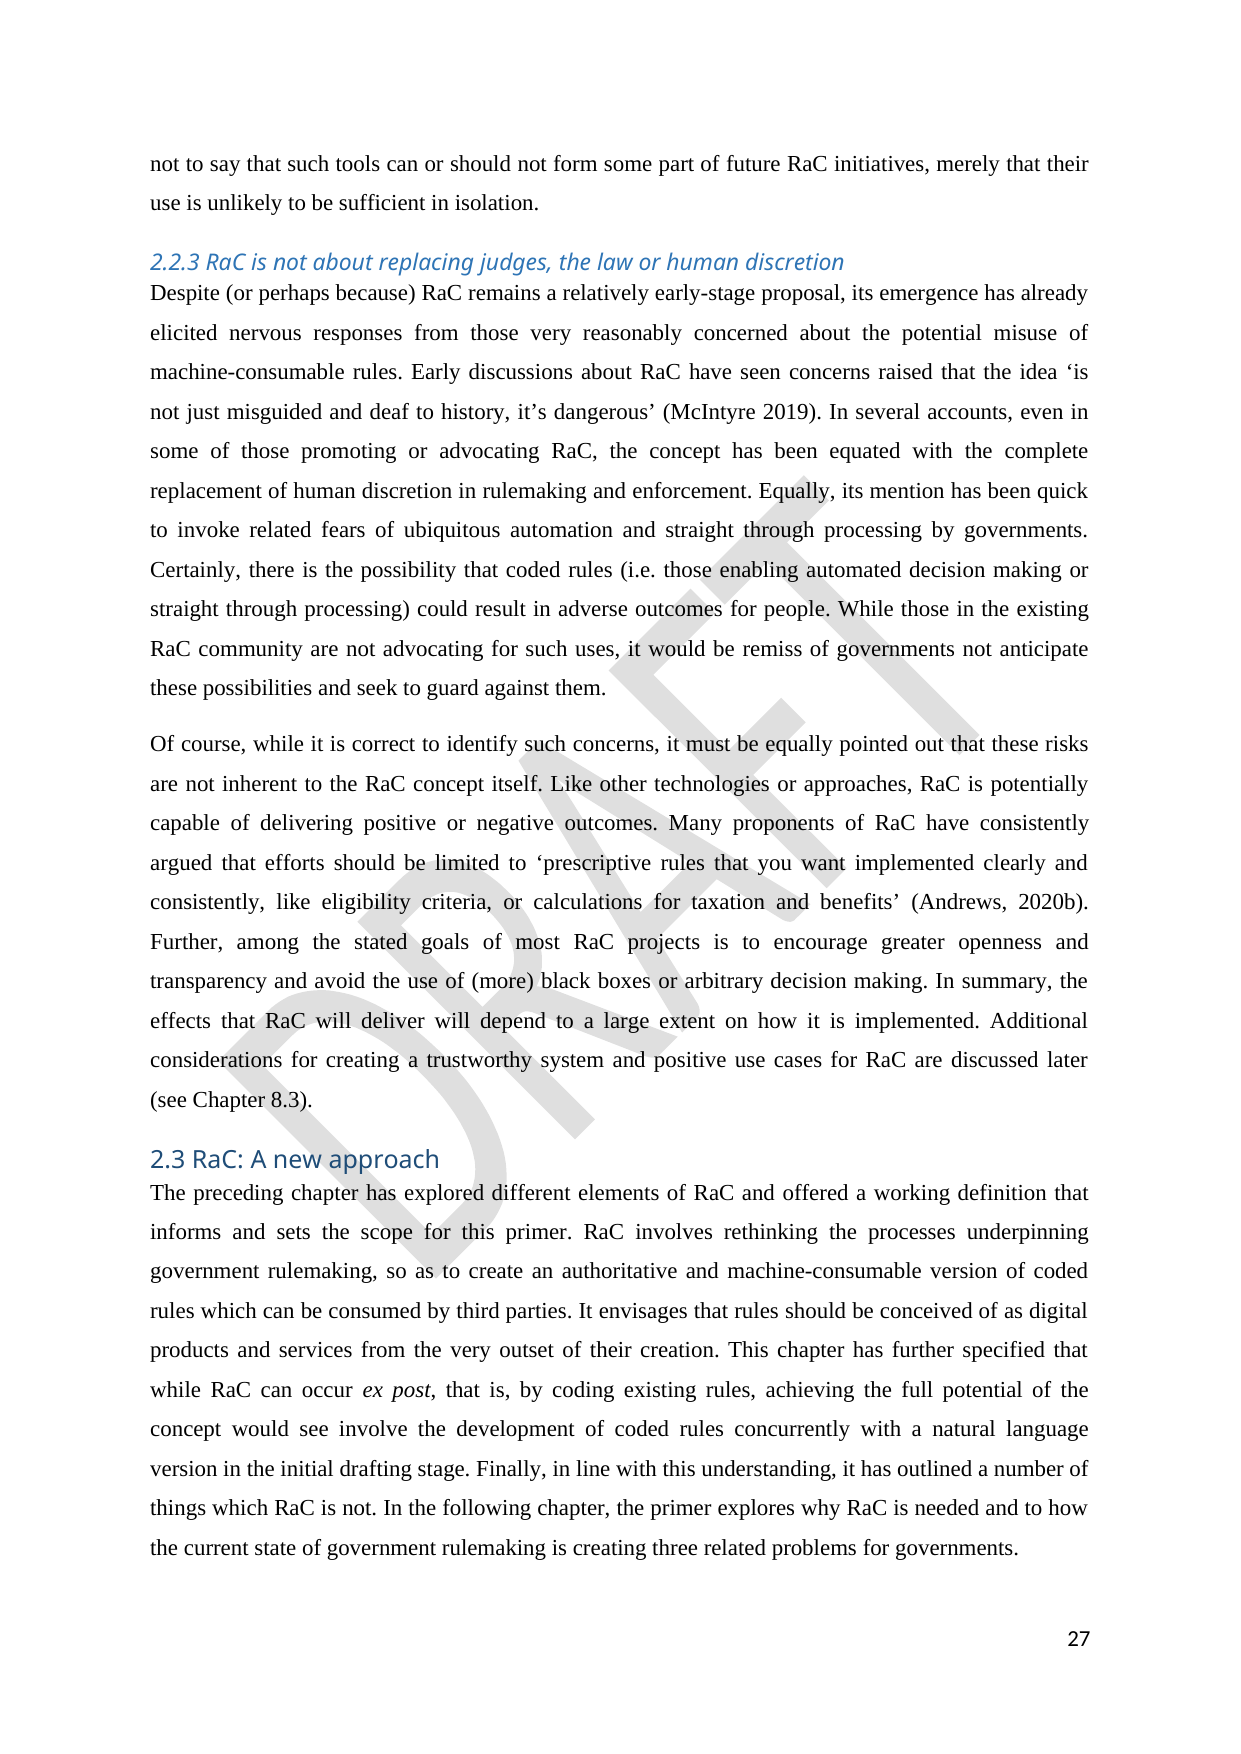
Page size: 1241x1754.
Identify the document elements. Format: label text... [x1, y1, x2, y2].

text Despite (or perhaps because) RaC remains a relatively early-stage proposal, its emergence has already elicited nervous responses from those very reasonably concerned about the potential misuse of machine-consumable rules. Early discussions about RaC have seen concerns raised that the idea ‘is not just misguided and deaf to history, it’s dangerous’ (McIntyre 2019). In several accounts, even in some of those promoting or advocating RaC, the concept has been equated with the complete replacement of human discretion in rulemaking and enforcement. Equally, its mention has been quick to invoke related fears of ubiquitous automation and straight through processing by governments. Certainly, there is the possibility that coded rules (i.e. those enabling automated decision making or straight through processing) could result in adverse outcomes for people. While those in the existing RaC community are not advocating for such uses, it would be remiss of governments not anticipate these possibilities and seek to guard against them. [150, 279, 1090, 701]
subtitle 2.3 RaC: A new approach [150, 1142, 1090, 1176]
text The preceding chapter has explored different elements of RaC and offered a working definition that informs and sets the scope for this primer. RaC involves rethinking the processes underpinning government rulemaking, so as to create an authoritative and machine-consumable version of coded rules which can be consumed by third parties. It envisages that rules should be conceived of as digital products and services from the very outset of their creation. This chapter has further specified that while RaC can occur ex post, that is, by coding existing rules, achieving the full potential of the concept would see involve the development of coded rules concurrently with a natural language version in the initial drafting stage. Finally, in line with this understanding, it has outlined a number of things which RaC is not. In the following chapter, the primer explores why RaC is needed and to how the current state of government rulemaking is creating three related problems for governments. [150, 1178, 1090, 1560]
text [150, 150, 1090, 216]
subtitle 2.2.3 RaC is not about replacing judges, the law or human discretion [150, 246, 1090, 277]
text Of course, while it is correct to identify such concerns, it must be equally pointed out that these risks are not inherent to the RaC concept itself. Like other technologies or approaches, RaC is potentially capable of delivering positive or negative outcomes. Many proponents of RaC have consistently argued that efforts should be limited to ‘prescriptive rules that you want implemented clearly and consistently, like eligibility criteria, or calculations for taxation and benefits’ (Andrews, 2020b). Further, among the stated goals of most RaC projects is to encourage greater openness and transparency and avoid the use of (more) black boxes or arbitrary decision making. In summary, the effects that RaC will deliver will depend to a large extent on how it is implemented. Additional considerations for creating a trustworthy system and positive use cases for RaC are discussed later (see Chapter 8.3). [150, 730, 1090, 1112]
